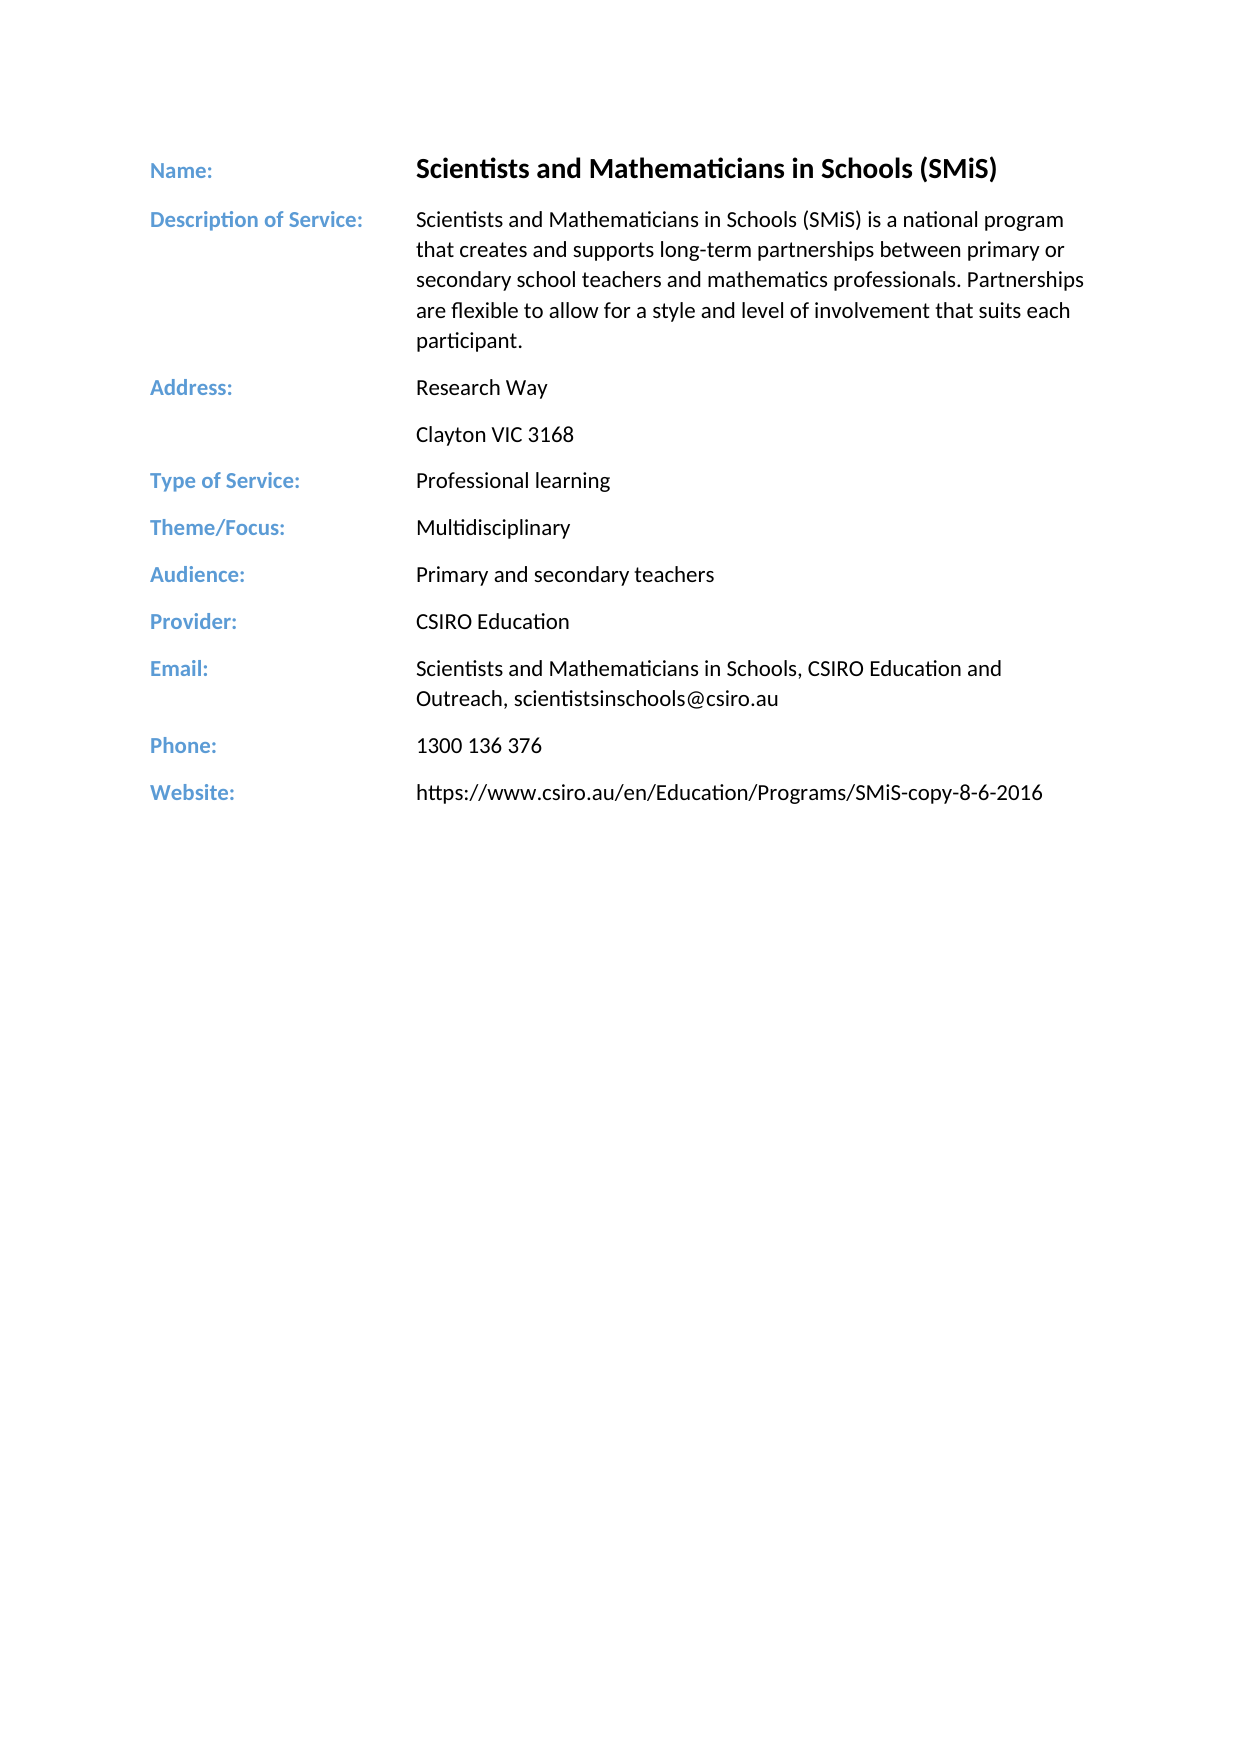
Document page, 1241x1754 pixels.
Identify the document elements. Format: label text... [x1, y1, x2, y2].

text Type of Service: Professional learning [150, 467, 1090, 494]
text Phone: 1300 136 376 [150, 731, 1090, 759]
text Name: Scientists and Mathematicians in Schools (SMiS) [150, 150, 1090, 186]
text Address: Research Way [150, 373, 1090, 401]
text Email: Scientists and Mathematicians in Schools, CSIRO Education and Outreach, scientistsinschools@csiro.au [150, 654, 1090, 712]
text Website: https://www.csiro.au/en/Education/Programs/SMiS-copy-8-6-2016 [150, 778, 1090, 806]
text Theme/Focus: Multidisciplinary [150, 513, 1090, 541]
text Provider: CSIRO Education [150, 607, 1090, 635]
text Description of Service: Scientists and Mathematicians in Schools (SMiS) is a national program that creates and supports long-term partnerships between primary or secondary school teachers and mathematics professionals. Partnerships are flexible to allow for a style and level of involvement that suits each participant. [150, 205, 1090, 354]
text Clayton VIC 3168 [416, 420, 1090, 448]
text Audience: Primary and secondary teachers [150, 560, 1090, 588]
